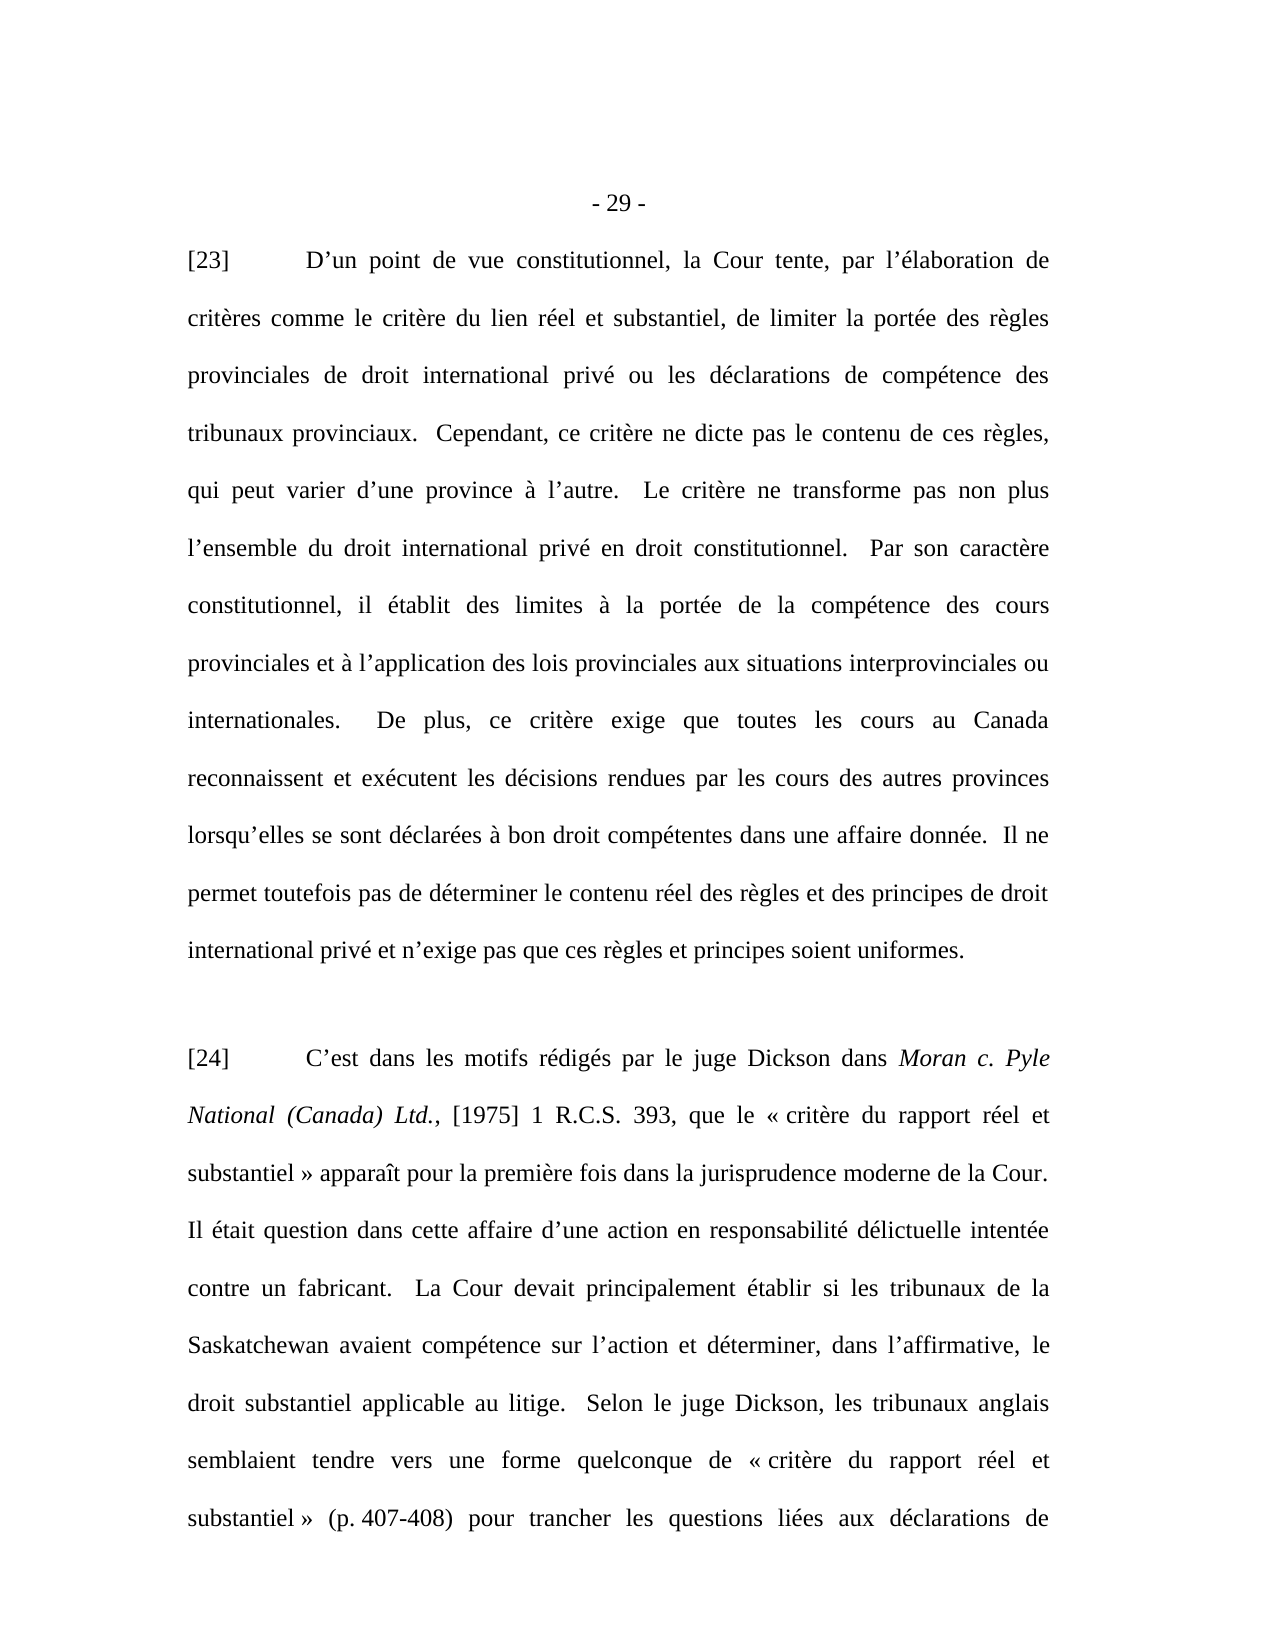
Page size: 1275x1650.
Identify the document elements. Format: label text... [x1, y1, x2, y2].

text D’un point de vue constitutionnel, la Cour tente, par l’élaboration de critères comme le critère du lien réel et substantiel, de limiter la portée des règles provinciales de droit international privé ou les déclarations de compétence des tribunaux provinciaux. Cependant, ce critère ne dicte pas le contenu de ces règles, qui peut varier d’une province à l’autre. Le critère ne transforme pas non plus l’ensemble du droit international privé en droit constitutionnel. Par son caractère constitutionnel, il établit des limites à la portée de la compétence des cours provinciales et à l’application des lois provinciales aux situations interprovinciales ou internationales. De plus, ce critère exige que toutes les cours au Canada reconnaissent et exécutent les décisions rendues par les cours des autres provinces lorsqu’elles se sont déclarées à bon droit compétentes dans une affaire donnée. Il ne permet toutefois pas de déterminer le contenu réel des règles et des principes de droit international privé et n’exige pas que ces règles et principes soient uniformes. [187, 245, 1050, 964]
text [187, 1043, 1050, 1531]
